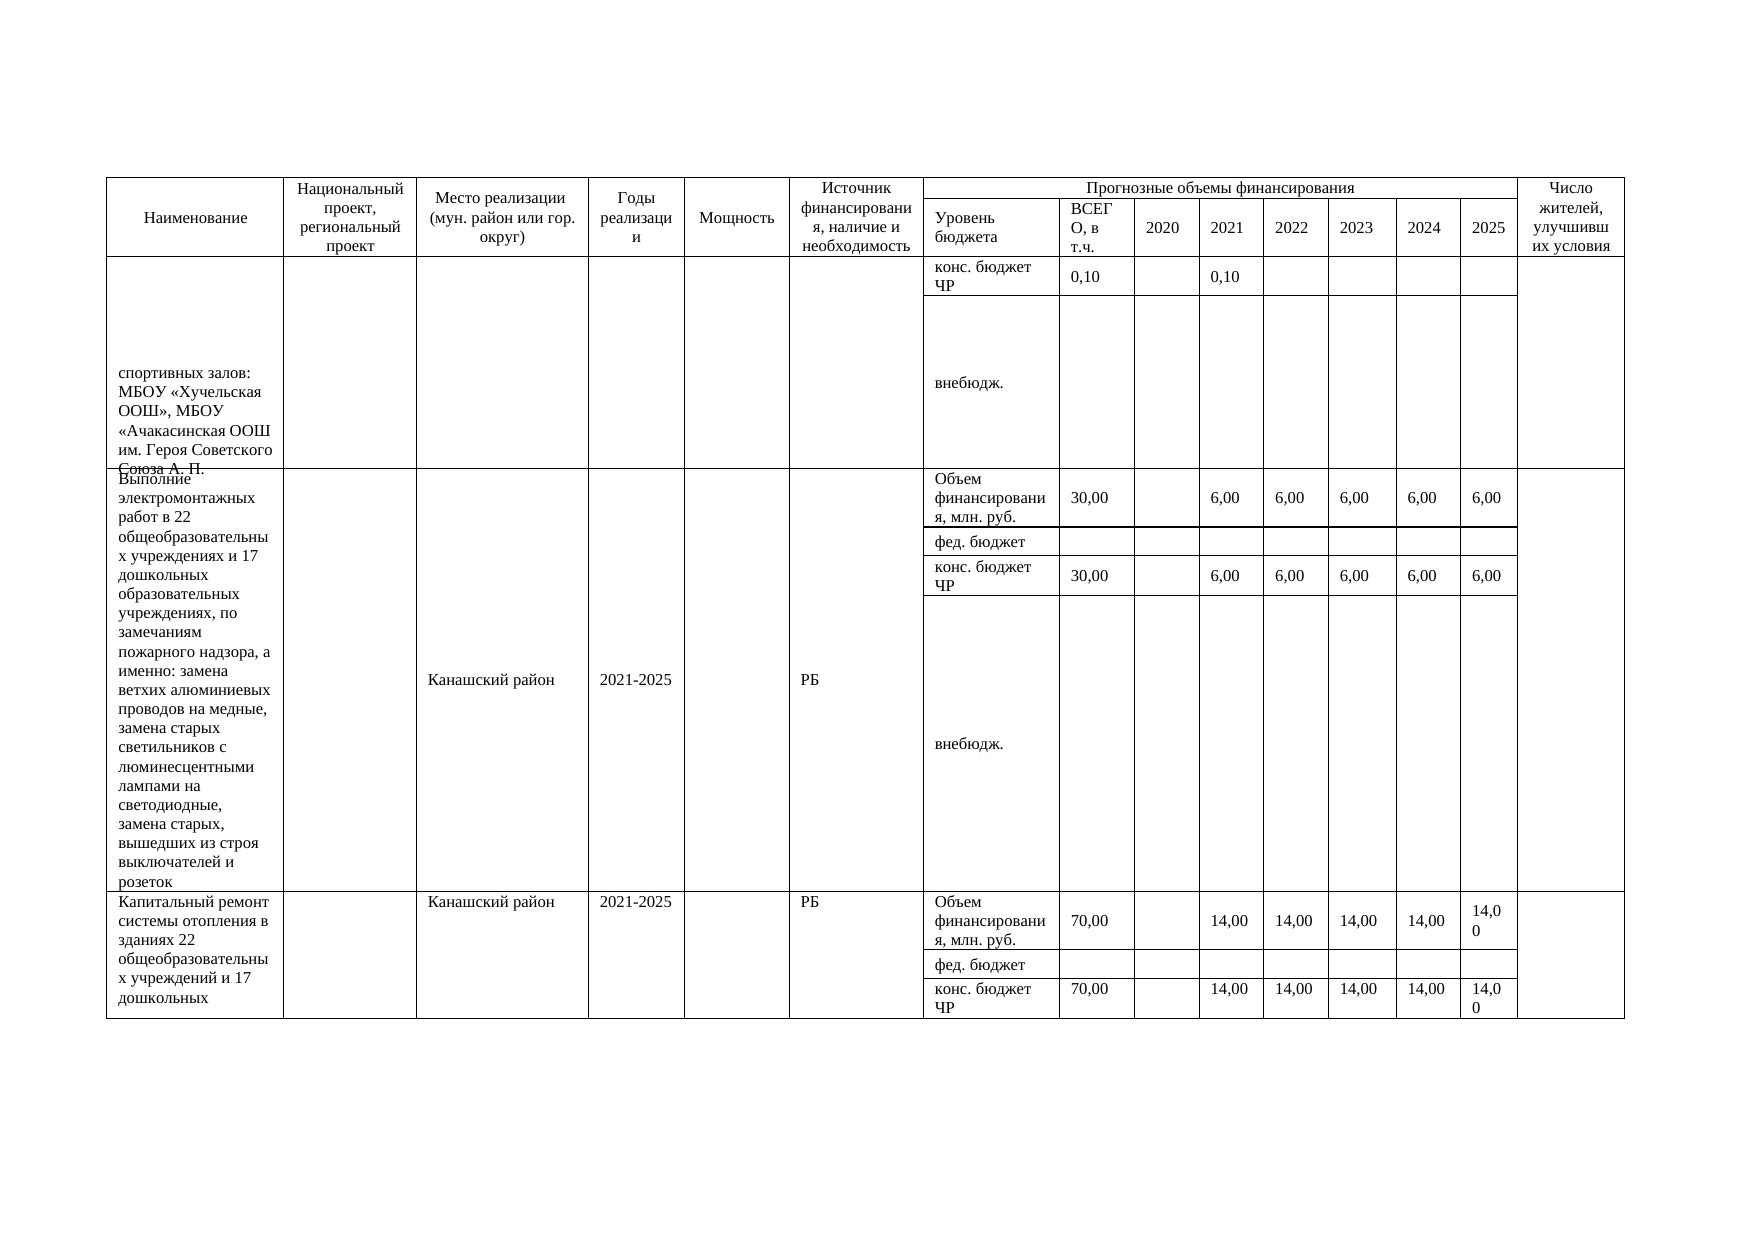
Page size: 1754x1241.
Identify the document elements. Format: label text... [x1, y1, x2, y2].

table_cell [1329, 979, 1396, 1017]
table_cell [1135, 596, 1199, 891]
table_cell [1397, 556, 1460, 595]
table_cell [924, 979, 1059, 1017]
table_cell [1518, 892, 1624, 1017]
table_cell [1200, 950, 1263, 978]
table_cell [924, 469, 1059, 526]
table_cell 2024 [1397, 199, 1460, 256]
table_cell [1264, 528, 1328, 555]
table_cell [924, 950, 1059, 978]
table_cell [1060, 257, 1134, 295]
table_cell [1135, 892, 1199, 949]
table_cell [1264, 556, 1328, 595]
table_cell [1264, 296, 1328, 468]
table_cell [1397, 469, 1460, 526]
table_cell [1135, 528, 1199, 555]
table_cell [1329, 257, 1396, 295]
table_header Национальный проект, региональный проект [284, 178, 416, 256]
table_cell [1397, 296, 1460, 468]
table_header Мощность [685, 178, 789, 256]
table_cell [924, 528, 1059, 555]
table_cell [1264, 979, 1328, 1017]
table_cell 2023 [1329, 199, 1396, 256]
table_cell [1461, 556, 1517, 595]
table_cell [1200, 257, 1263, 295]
table_cell 2020 [1135, 199, 1199, 256]
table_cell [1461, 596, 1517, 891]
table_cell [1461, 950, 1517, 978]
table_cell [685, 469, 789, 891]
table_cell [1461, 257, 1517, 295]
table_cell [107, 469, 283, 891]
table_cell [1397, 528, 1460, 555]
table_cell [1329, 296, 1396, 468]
table_header Число жителей, улучшивших условия в результате реализации (чел.) [1518, 178, 1624, 256]
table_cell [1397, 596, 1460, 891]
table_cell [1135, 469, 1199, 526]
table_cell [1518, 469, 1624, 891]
table_header Наименование [107, 178, 283, 256]
table_header Источник финансирования, наличие и необходимость ПСД [790, 178, 923, 256]
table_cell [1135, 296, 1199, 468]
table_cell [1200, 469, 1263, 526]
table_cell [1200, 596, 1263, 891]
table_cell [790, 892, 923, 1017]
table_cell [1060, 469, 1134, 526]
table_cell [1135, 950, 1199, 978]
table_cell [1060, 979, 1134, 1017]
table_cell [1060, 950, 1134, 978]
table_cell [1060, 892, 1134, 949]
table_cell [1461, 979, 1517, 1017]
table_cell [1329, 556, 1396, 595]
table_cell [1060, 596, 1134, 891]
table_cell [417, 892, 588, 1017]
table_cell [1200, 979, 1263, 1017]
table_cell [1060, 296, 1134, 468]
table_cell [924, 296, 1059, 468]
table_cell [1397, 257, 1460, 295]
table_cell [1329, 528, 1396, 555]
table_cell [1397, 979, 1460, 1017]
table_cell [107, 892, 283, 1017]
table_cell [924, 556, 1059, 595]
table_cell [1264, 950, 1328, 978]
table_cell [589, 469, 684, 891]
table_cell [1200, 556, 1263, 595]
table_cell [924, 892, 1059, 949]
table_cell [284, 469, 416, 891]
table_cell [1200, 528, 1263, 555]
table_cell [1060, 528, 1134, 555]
table_cell 2025 [1461, 199, 1517, 256]
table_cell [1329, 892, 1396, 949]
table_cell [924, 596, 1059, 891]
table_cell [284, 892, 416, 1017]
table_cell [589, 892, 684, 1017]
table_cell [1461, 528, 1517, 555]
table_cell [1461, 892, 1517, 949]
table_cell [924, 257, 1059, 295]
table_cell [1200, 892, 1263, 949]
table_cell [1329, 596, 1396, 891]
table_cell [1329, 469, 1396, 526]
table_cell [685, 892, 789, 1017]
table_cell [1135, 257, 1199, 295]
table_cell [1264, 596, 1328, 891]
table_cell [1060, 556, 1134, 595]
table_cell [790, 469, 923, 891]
table_header Прогнозные объемы финансирования [924, 178, 1517, 197]
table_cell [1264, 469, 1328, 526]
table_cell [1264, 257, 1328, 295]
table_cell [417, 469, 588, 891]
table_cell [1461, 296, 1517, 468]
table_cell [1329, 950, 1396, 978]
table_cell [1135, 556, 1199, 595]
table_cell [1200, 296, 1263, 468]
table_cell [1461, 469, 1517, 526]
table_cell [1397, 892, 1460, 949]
table_cell Уровень бюджета [924, 199, 1059, 256]
table_cell ВСЕГО, в т.ч. [1060, 199, 1134, 256]
table_cell 2022 [1264, 199, 1328, 256]
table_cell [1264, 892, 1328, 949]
table_cell 2021 [1200, 199, 1263, 256]
table_header Годы реализации [589, 178, 684, 256]
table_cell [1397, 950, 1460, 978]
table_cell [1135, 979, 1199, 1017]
table_header Место реализации (мун. район или гор. округ) [417, 178, 588, 256]
